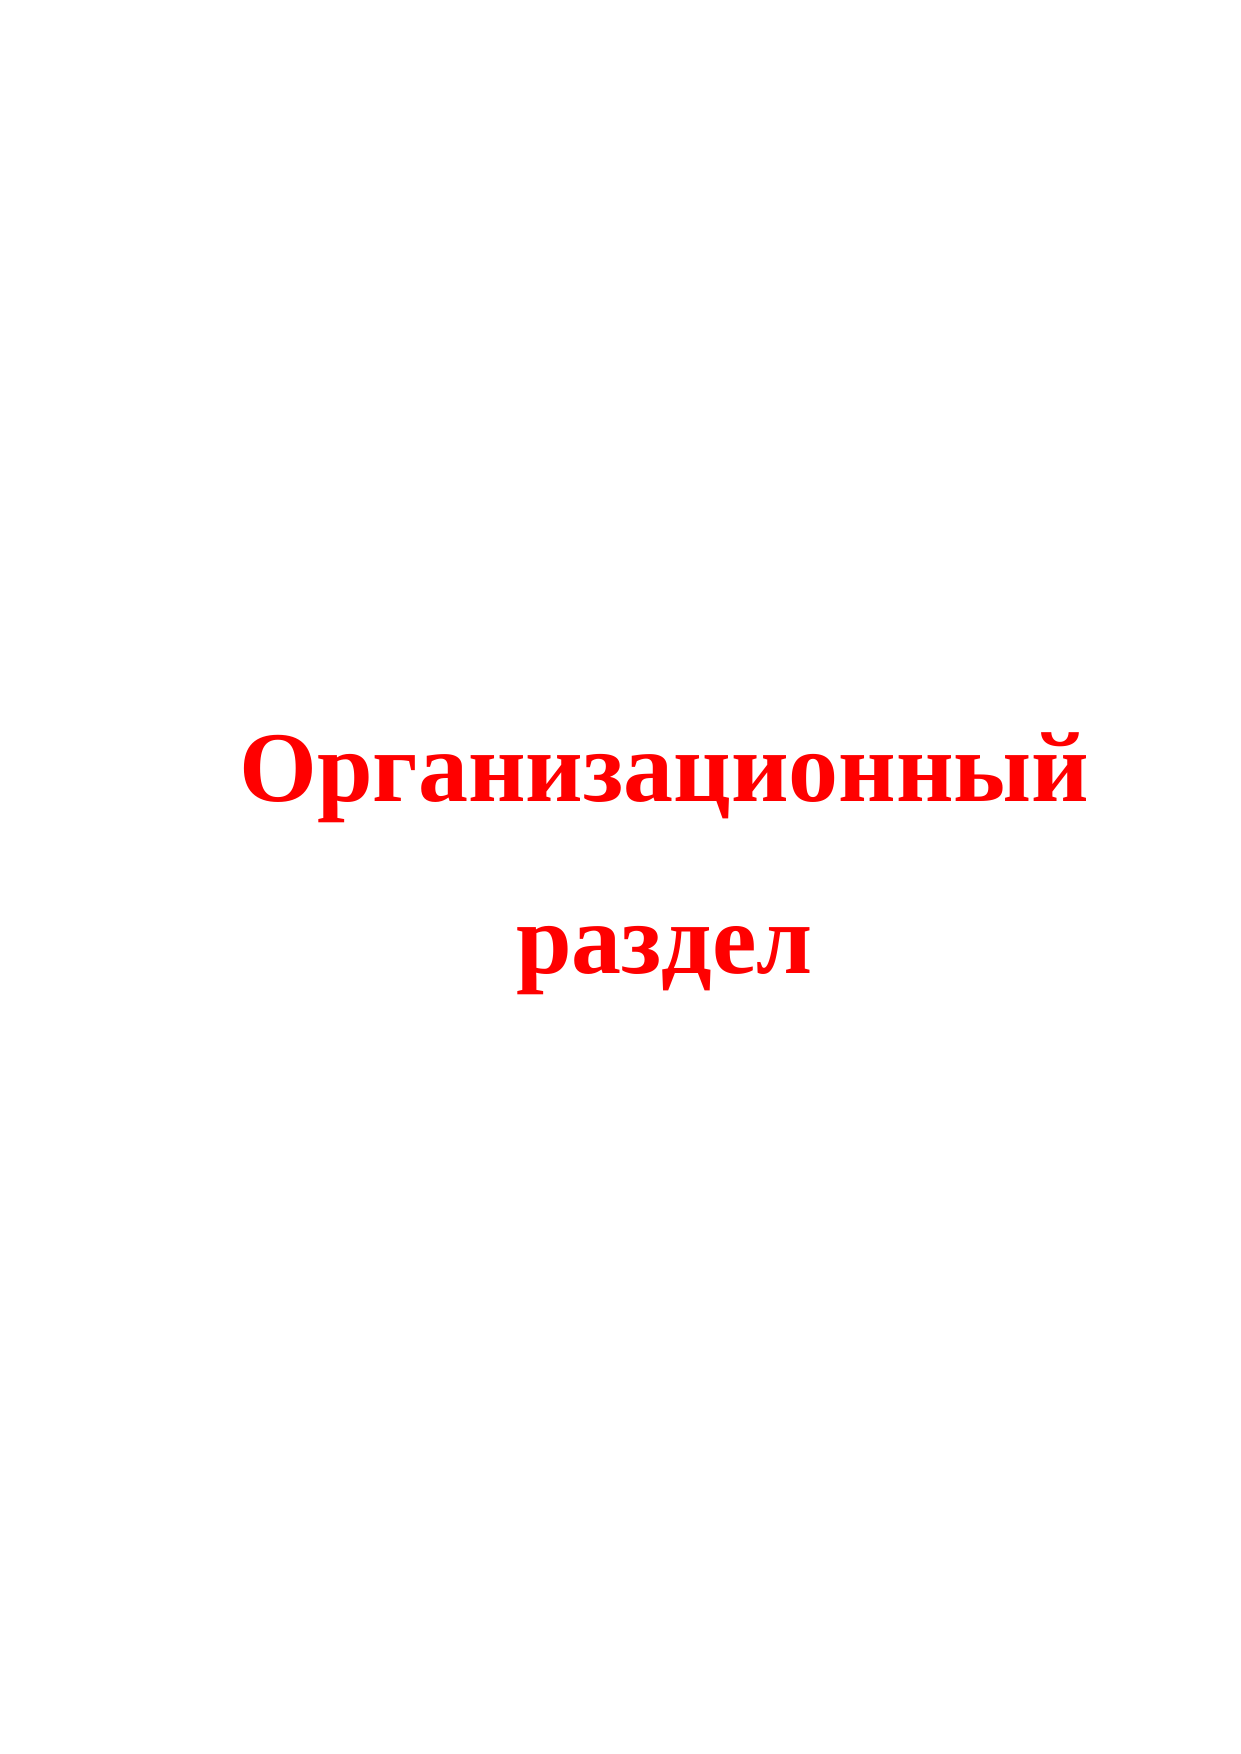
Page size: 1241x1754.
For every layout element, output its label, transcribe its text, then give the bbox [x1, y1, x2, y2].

text Организационный раздел [177, 707, 1152, 995]
